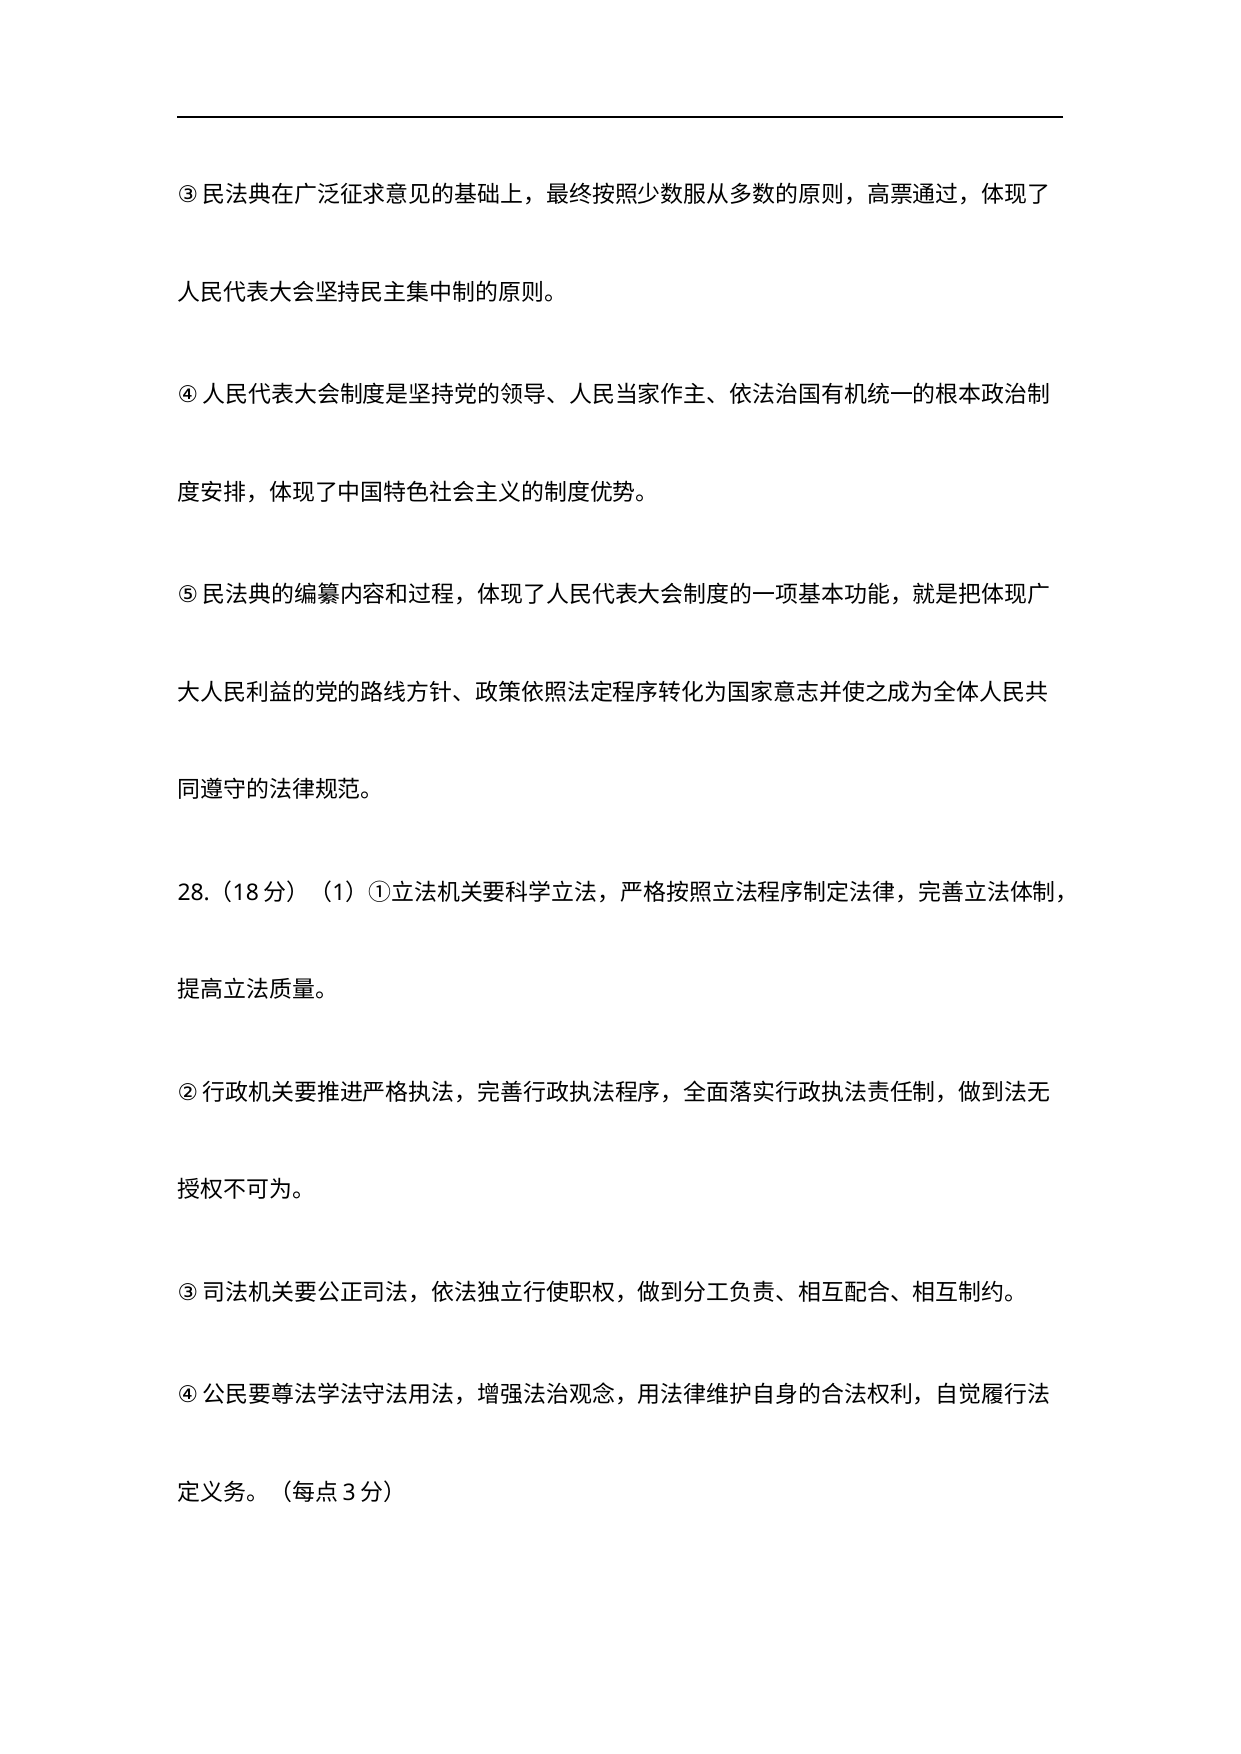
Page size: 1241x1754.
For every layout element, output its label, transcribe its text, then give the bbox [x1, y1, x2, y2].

text ②行政机关要推进严格执法，完善行政执法程序，全面落实行政执法责任制，做到法无授权不可为。 [177, 1058, 1063, 1220]
text 28.（18分）（1）①立法机关要科学立法，严格按照立法程序制定法律，完善立法体制，提高立法质量。 [177, 858, 1063, 1020]
text ③民法典在广泛征求意见的基础上，最终按照少数服从多数的原则，高票通过，体现了人民代表大会坚持民主集中制的原则。 [177, 161, 1063, 323]
text ④人民代表大会制度是坚持党的领导、人民当家作主、依法治国有机统一的根本政治制度安排，体现了中国特色社会主义的制度优势。 [177, 360, 1063, 523]
text ④公民要尊法学法守法用法，增强法治观念，用法律维护自身的合法权利，自觉履行法定义务。（每点3分） [177, 1360, 1063, 1522]
text ⑤民法典的编纂内容和过程，体现了人民代表大会制度的一项基本功能，就是把体现广大人民利益的党的路线方针、政策依照法定程序转化为国家意志并使之成为全体人民共同遵守的法律规范。 [177, 560, 1063, 820]
text ③司法机关要公正司法，依法独立行使职权，做到分工负责、相互配合、相互制约。 [177, 1257, 1063, 1322]
